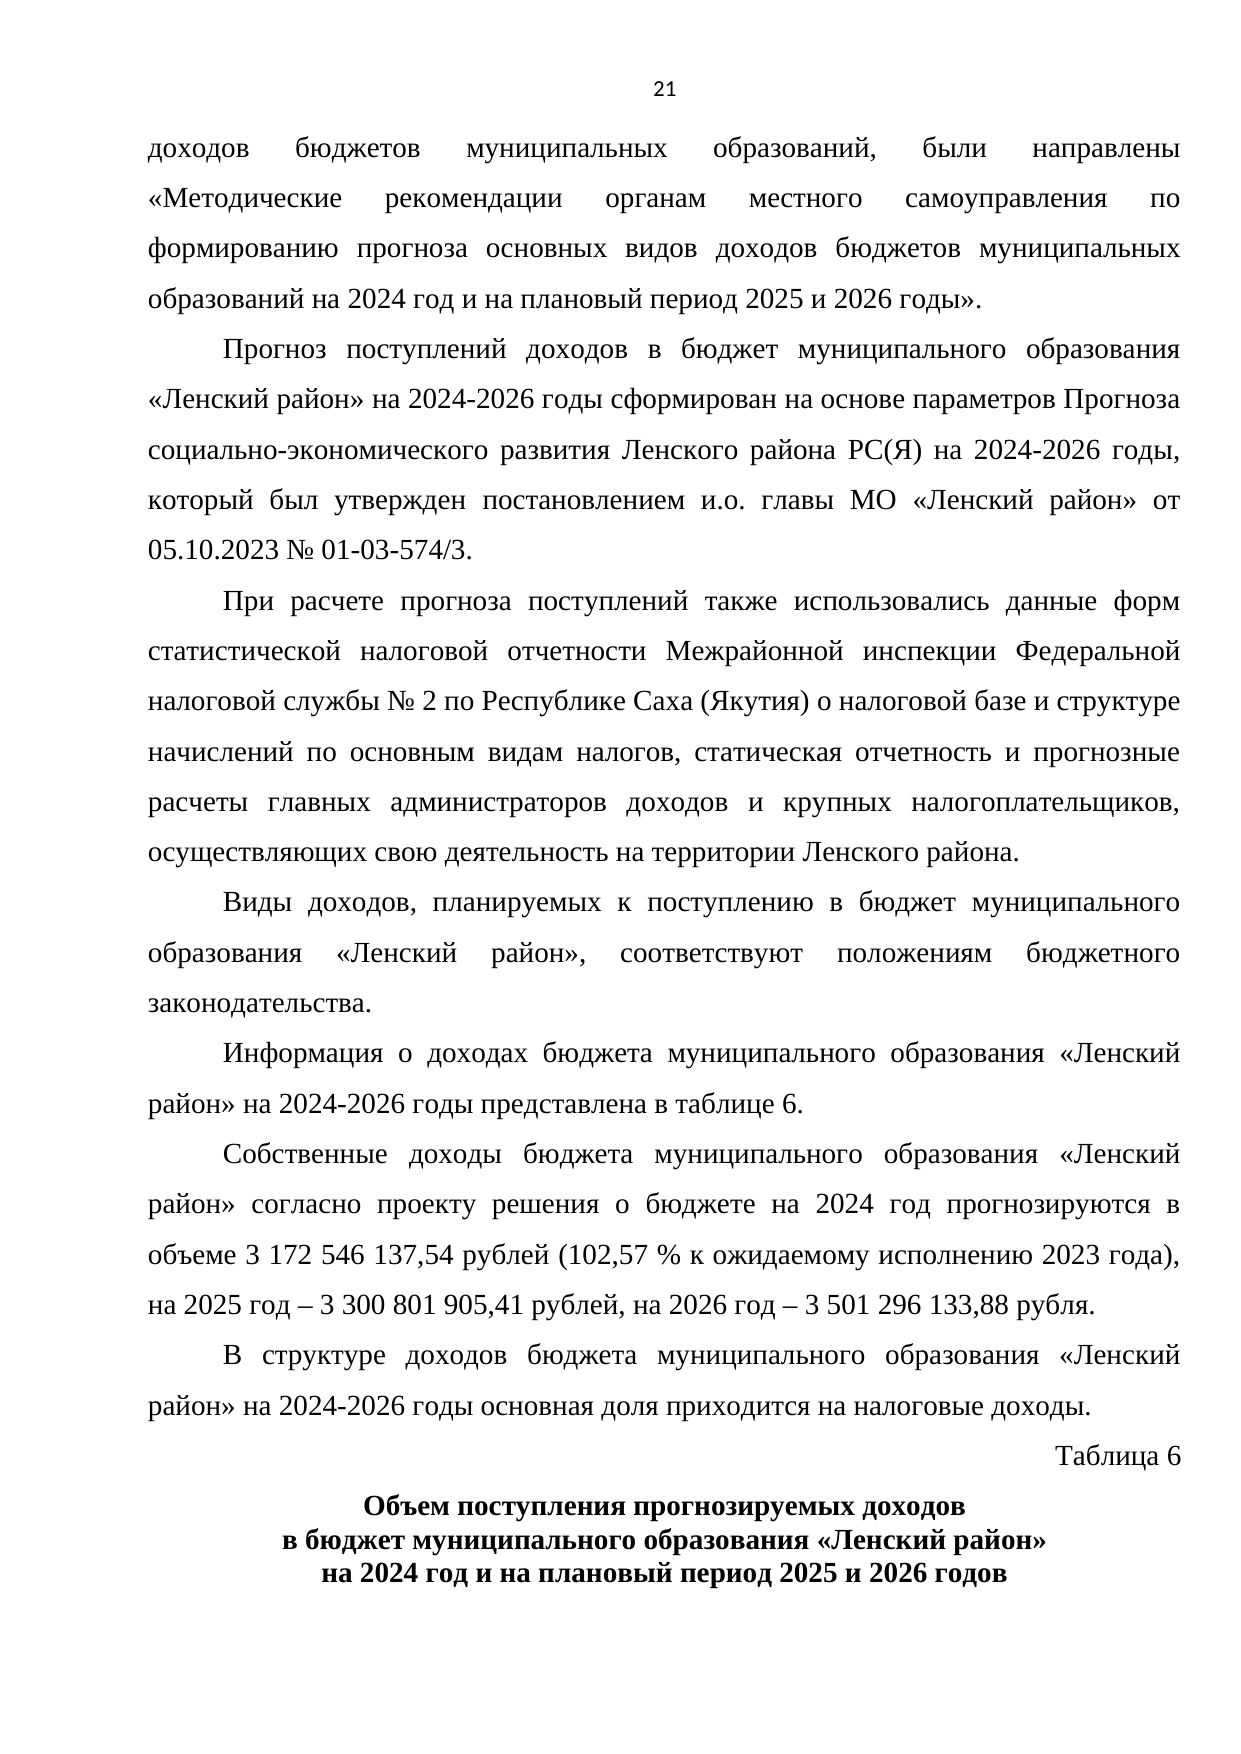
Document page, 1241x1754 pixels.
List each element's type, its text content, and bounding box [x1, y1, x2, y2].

text в бюджет муниципального образования «Ленский район» [148, 1522, 1181, 1555]
text Прогноз поступлений доходов в бюджет муниципального образования «Ленский район» на 2024-2026 годы сформирован на основе параметров Прогноза социально-экономического развития Ленского района РС(Я) на 2024-2026 годы, который был утвержден постановлением и.о. главы МО «Ленский район» от 05.10.2023 № 01-03-574/3. [148, 331, 1181, 566]
text Таблица 6 [148, 1438, 1181, 1472]
text Объем поступления прогнозируемых доходов [148, 1488, 1181, 1522]
text на 2024 год и на плановый период 2025 и 2026 годов [148, 1555, 1181, 1589]
text В структуре доходов бюджета муниципального образования «Ленский район» на 2024-2026 годы основная доля приходится на налоговые доходы. [148, 1337, 1181, 1421]
text Информация о доходах бюджета муниципального образования «Ленский район» на 2024-2026 годы представлена в таблице 6. [148, 1036, 1181, 1119]
text Виды доходов, планируемых к поступлению в бюджет муниципального образования «Ленский район», соответствуют положениям бюджетного законодательства. [148, 884, 1181, 1019]
text Собственные доходы бюджета муниципального образования «Ленский район» согласно проекту решения о бюджете на 2024 год прогнозируются в объеме 3 172 546 137,54 рублей (102,57 % к ожидаемому исполнению 2023 года), на 2025 год – 3 300 801 905,41 рублей, на 2026 год – 3 501 296 133,88 рубля. [148, 1136, 1181, 1321]
text При расчете прогноза поступлений также использовались данные форм статистической налоговой отчетности Межрайонной инспекции Федеральной налоговой службы № 2 по Республике Саха (Якутия) о налоговой базе и структуре начислений по основным видам налогов, статическая отчетность и прогнозные расчеты главных администраторов доходов и крупных налогоплательщиков, осуществляющих свою деятельность на территории Ленского района. [148, 583, 1181, 868]
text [148, 130, 1181, 314]
